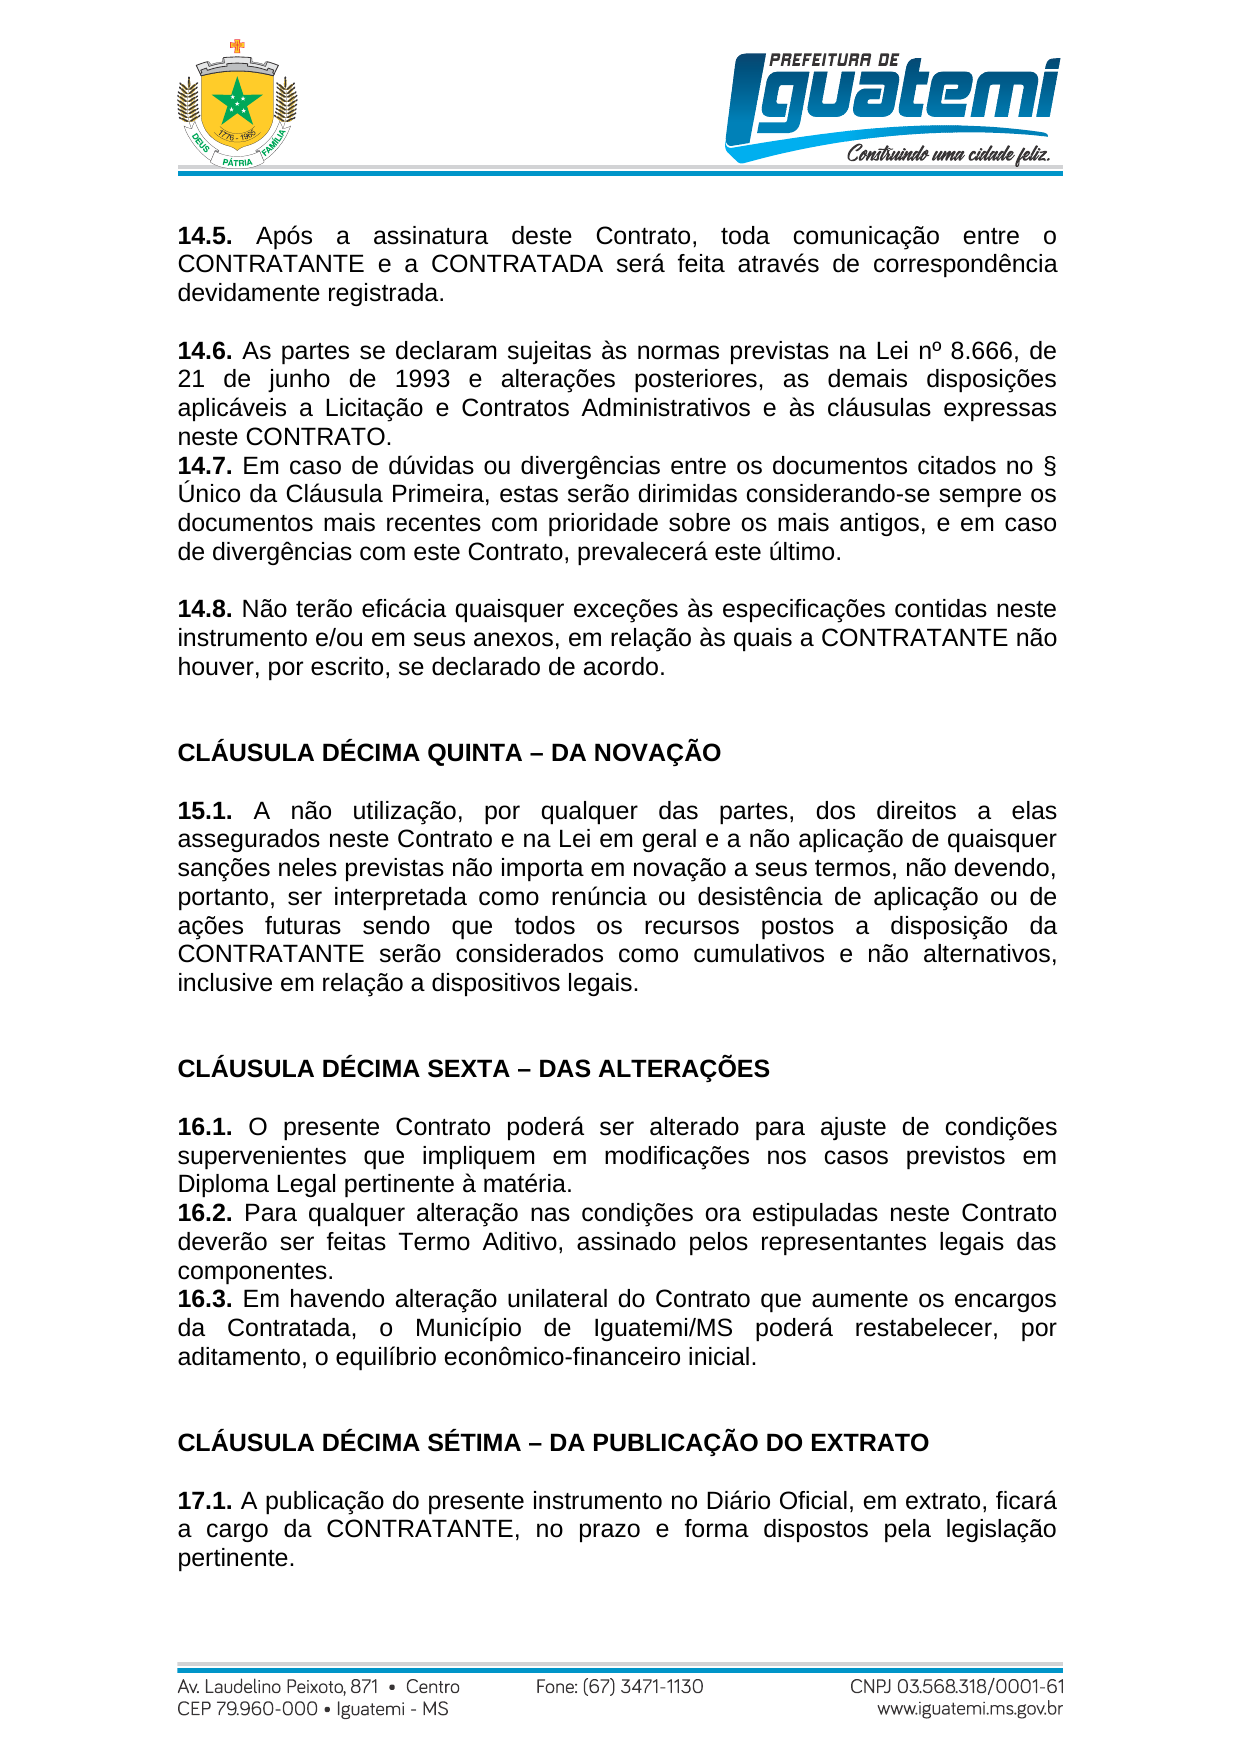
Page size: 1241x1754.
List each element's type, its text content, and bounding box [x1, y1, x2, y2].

text 14.5. Após a assinatura deste Contrato, toda comunicação entre o CONTRATANTE e a CONTRATADA será feita através de correspondência devidamente registrada. [177, 221, 1058, 307]
text 17.1. A publicação do presente instrumento no Diário Oficial, em extrato, ficará a cargo da CONTRATANTE, no prazo e forma dispostos pela legislação pertinente. [177, 1486, 1058, 1572]
text 15.1. A não utilização, por qualquer das partes, dos direitos a elas assegurados neste Contrato e na Lei em geral e a não aplicação de quaisquer sanções neles previstas não importa em novação a seus termos, não devendo, portanto, ser interpretada como renúncia ou desistência de aplicação ou de ações futuras sendo que todos os recursos postos a disposição da CONTRATANTE serão considerados como cumulativos e não alternativos, inclusive em relação a dispositivos legais. [177, 796, 1058, 997]
text CLÁUSULA DÉCIMA SEXTA – DAS ALTERAÇÕES [177, 1054, 1058, 1083]
text 16.3. Em havendo alteração unilateral do Contrato que aumente os encargos da Contratada, o Município de Iguatemi/MS poderá restabelecer, por aditamento, o equilíbrio econômico-financeiro inicial. [177, 1284, 1058, 1371]
text 14.6. As partes se declaram sujeitas às normas previstas na Lei nº 8.666, de 21 de junho de 1993 e alterações posteriores, as demais disposições aplicáveis a Licitação e Contratos Administrativos e às cláusulas expressas neste CONTRATO. [177, 336, 1058, 451]
text 16.2. Para qualquer alteração nas condições ora estipuladas neste Contrato deverão ser feitas Termo Aditivo, assinado pelos representantes legais das componentes. [177, 1198, 1058, 1284]
text 14.7. Em caso de dúvidas ou divergências entre os documentos citados no § Único da Cláusula Primeira, estas serão dirimidas considerando-se sempre os documentos mais recentes com prioridade sobre os mais antigos, e em caso de divergências com este Contrato, prevalecerá este último. [177, 451, 1058, 566]
text 14.8. Não terão eficácia quaisquer exceções às especificações contidas neste instrumento e/ou em seus anexos, em relação às quais a CONTRATANTE não houver, por escrito, se declarado de acordo. [177, 594, 1058, 681]
text 16.1. O presente Contrato poderá ser alterado para ajuste de condições supervenientes que impliquem em modificações nos casos previstos em Diploma Legal pertinente à matéria. [177, 1112, 1058, 1198]
text CLÁUSULA DÉCIMA SÉTIMA – DA PUBLICAÇÃO DO EXTRATO [177, 1428, 1058, 1457]
text CLÁUSULA DÉCIMA QUINTA – DA NOVAÇÃO [177, 738, 1058, 767]
